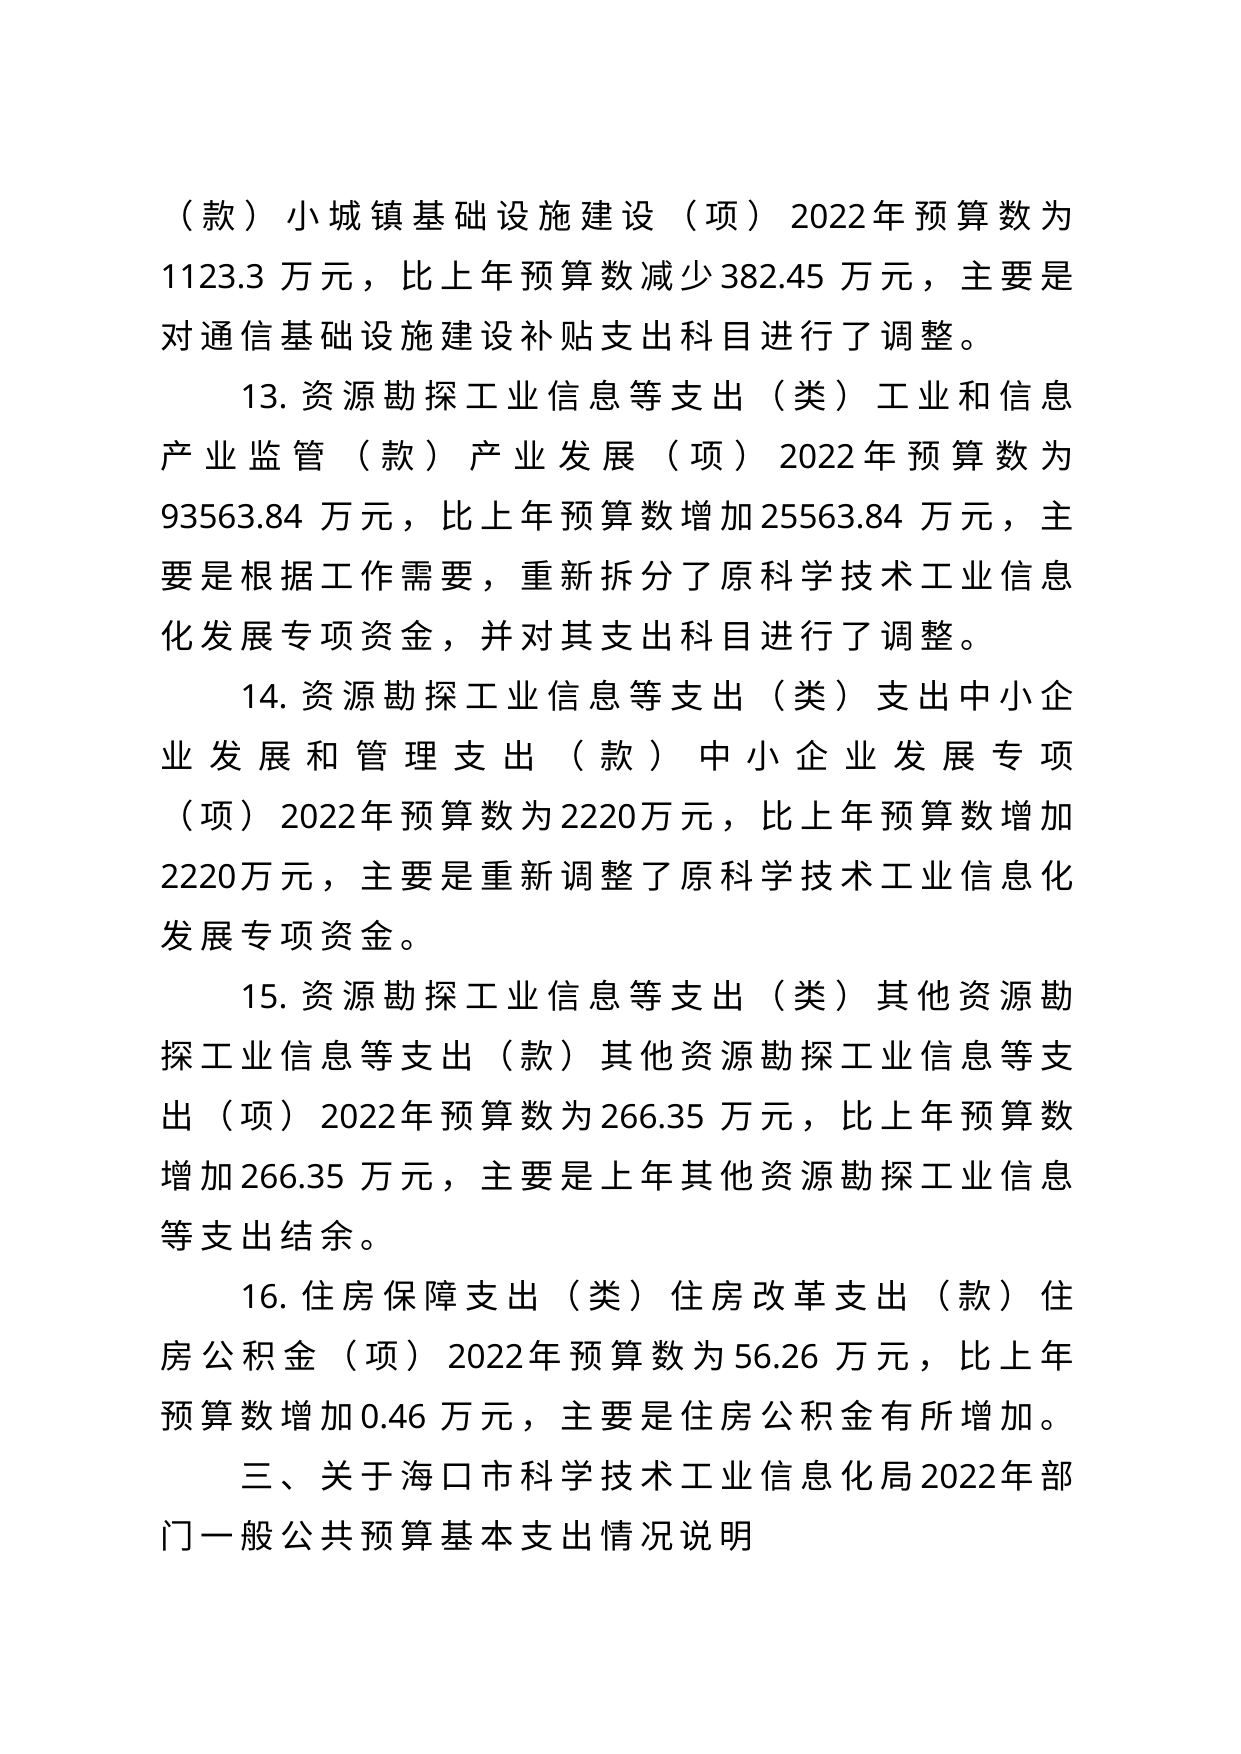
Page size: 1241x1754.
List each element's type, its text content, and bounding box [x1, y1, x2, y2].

text 15.资源勘探工业信息等支出（类）其他资源勘探工业信息等支出（款）其他资源勘探工业信息等支出（项）2022年预算数为266.35万元，比上年预算数增加266.35万元，主要是上年其他资源勘探工业信息等支出结余。 [160, 964, 1080, 1264]
text 13.资源勘探工业信息等支出（类）工业和信息产业监管（款）产业发展（项）2022年预算数为93563.84万元，比上年预算数增加25563.84万元，主要是根据工作需要，重新拆分了原科学技术工业信息化发展专项资金，并对其支出科目进行了调整。 [160, 364, 1080, 664]
text 14.资源勘探工业信息等支出（类）支出中小企业发展和管理支出（款）中小企业发展专项（项）2022年预算数为2220万元，比上年预算数增加2220万元，主要是重新调整了原科学技术工业信息化发展专项资金。 [160, 664, 1080, 964]
text 16.住房保障支出（类）住房改革支出（款）住房公积金（项）2022年预算数为56.26万元，比上年预算数增加0.46万元，主要是住房公积金有所增加。 [160, 1264, 1080, 1444]
text 三、关于海口市科学技术工业信息化局2022年部门一般公共预算基本支出情况说明 [160, 1444, 1080, 1564]
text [160, 184, 1080, 364]
